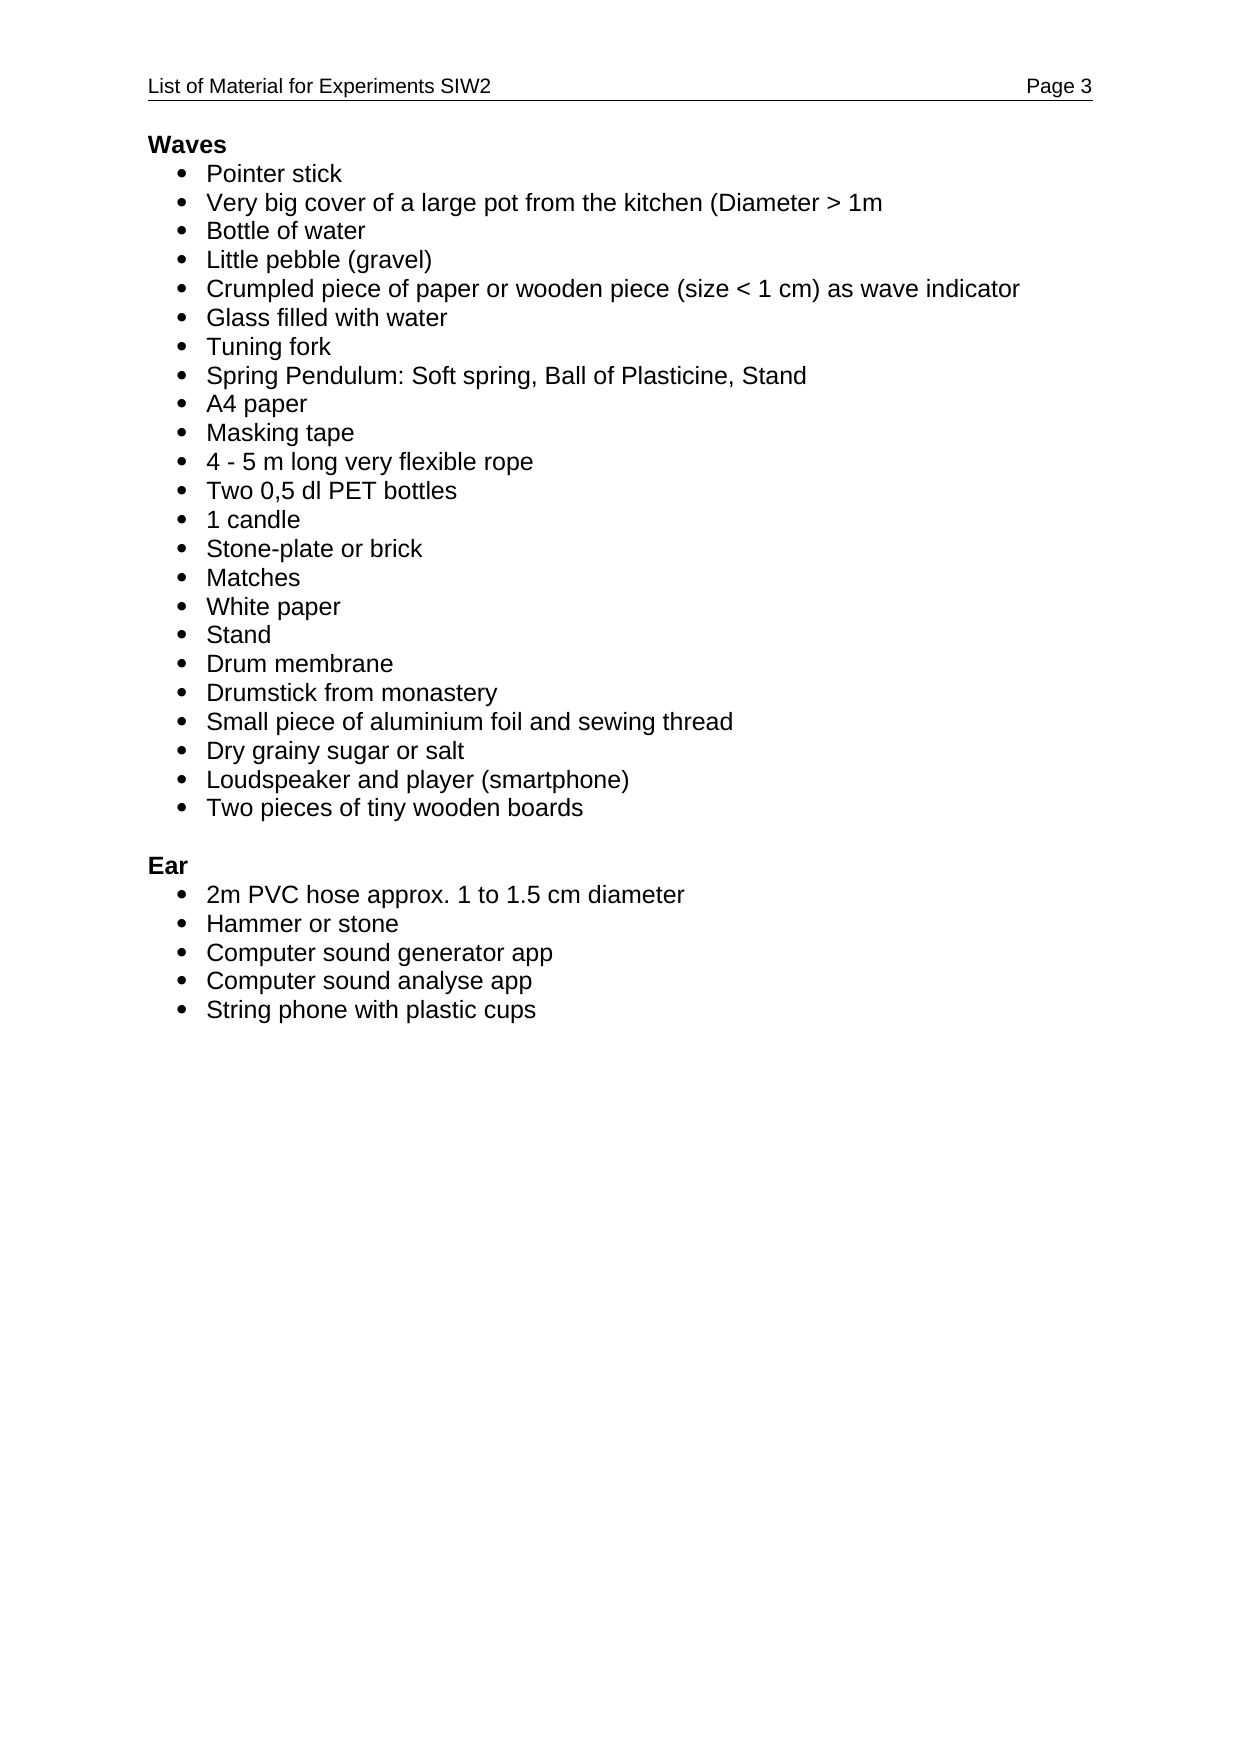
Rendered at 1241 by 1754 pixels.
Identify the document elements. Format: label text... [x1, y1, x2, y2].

list White paper [177, 591, 1093, 620]
list 2m PVC hose approx. 1 to 1.5 cm diameter [177, 880, 1093, 909]
list Computer sound analyse app [177, 966, 1093, 995]
list Two 0,5 dl PET bottles [177, 476, 1093, 505]
list Drum membrane [177, 649, 1093, 678]
list Pointer stick [177, 159, 1093, 187]
list Crumpled piece of paper or wooden piece (size < 1 cm) as wave indicator [177, 274, 1093, 303]
list Hammer or stone [177, 909, 1093, 937]
list Loudspeaker and player (smartphone) [177, 764, 1093, 793]
list Very big cover of a large pot from the kitchen (Diameter > 1m [177, 187, 1093, 216]
list Two pieces of tiny wooden boards [177, 793, 1093, 822]
text Waves [148, 130, 1093, 159]
list Small piece of aluminium foil and sewing thread [177, 707, 1093, 736]
list Tuning fork [177, 332, 1093, 361]
list String phone with plastic cups [177, 995, 1093, 1024]
list Little pebble (gravel) [177, 245, 1093, 274]
list Masking tape [177, 418, 1093, 447]
list Stone-plate or brick [177, 534, 1093, 563]
list Drumstick from monastery [177, 678, 1093, 707]
list Glass filled with water [177, 303, 1093, 332]
list 4 - 5 m long very flexible rope [177, 447, 1093, 476]
list 1 candle [177, 505, 1093, 534]
list Matches [177, 563, 1093, 591]
text Ear [148, 851, 1093, 880]
list Bottle of water [177, 216, 1093, 245]
list Spring Pendulum: Soft spring, Ball of Plasticine, Stand [177, 361, 1093, 389]
list Dry grainy sugar or salt [177, 736, 1093, 764]
list Stand [177, 620, 1093, 649]
list Computer sound generator app [177, 937, 1093, 966]
list A4 paper [177, 389, 1093, 418]
